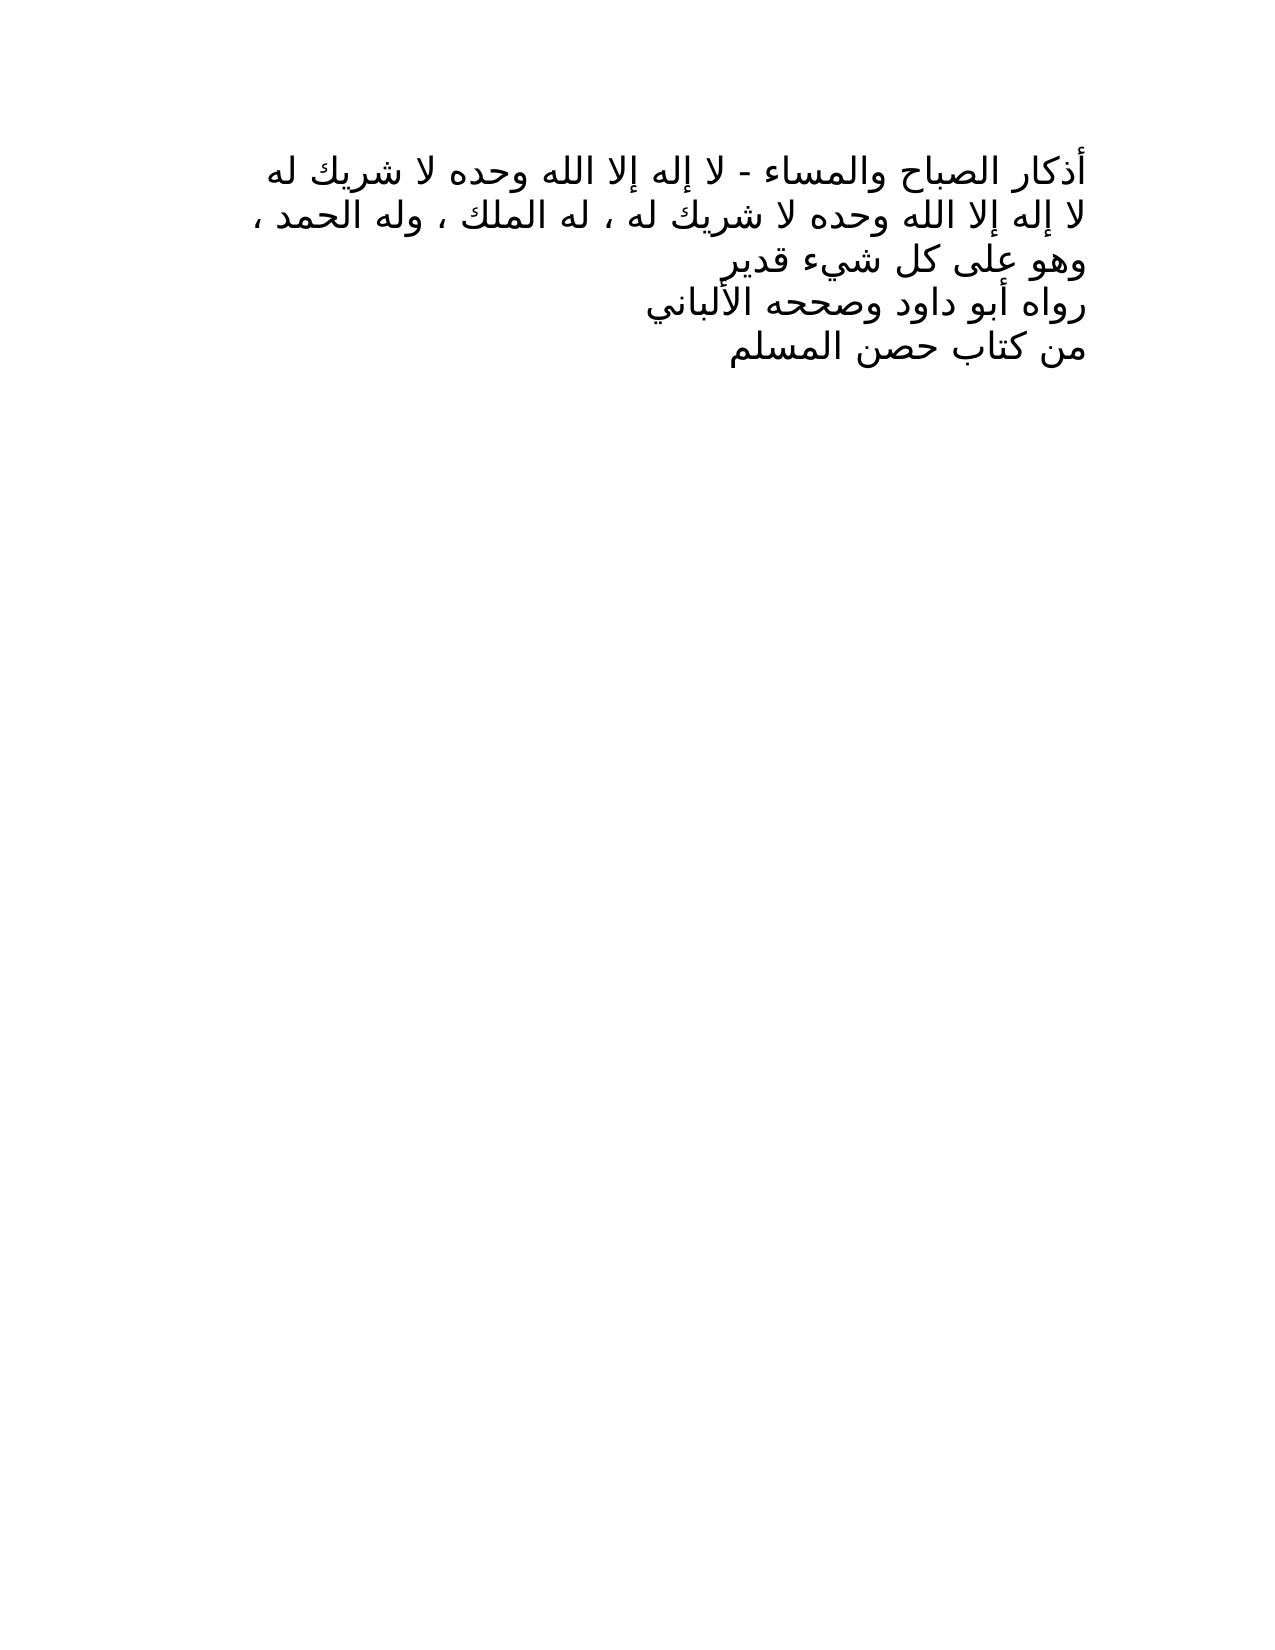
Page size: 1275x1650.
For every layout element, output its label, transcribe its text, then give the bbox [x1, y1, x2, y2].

text رواه أبو داود وصححه الألباني [187, 281, 1087, 324]
text لا إله إلا الله وحده لا شريك له ، له الملك ، وله الحمد ، وهو على كل شيء قدير [187, 194, 1087, 281]
text أذكار الصباح والمساء - لا إله إلا الله وحده لا شريك له [187, 150, 1087, 194]
text من كتاب حصن المسلم [187, 324, 1087, 368]
